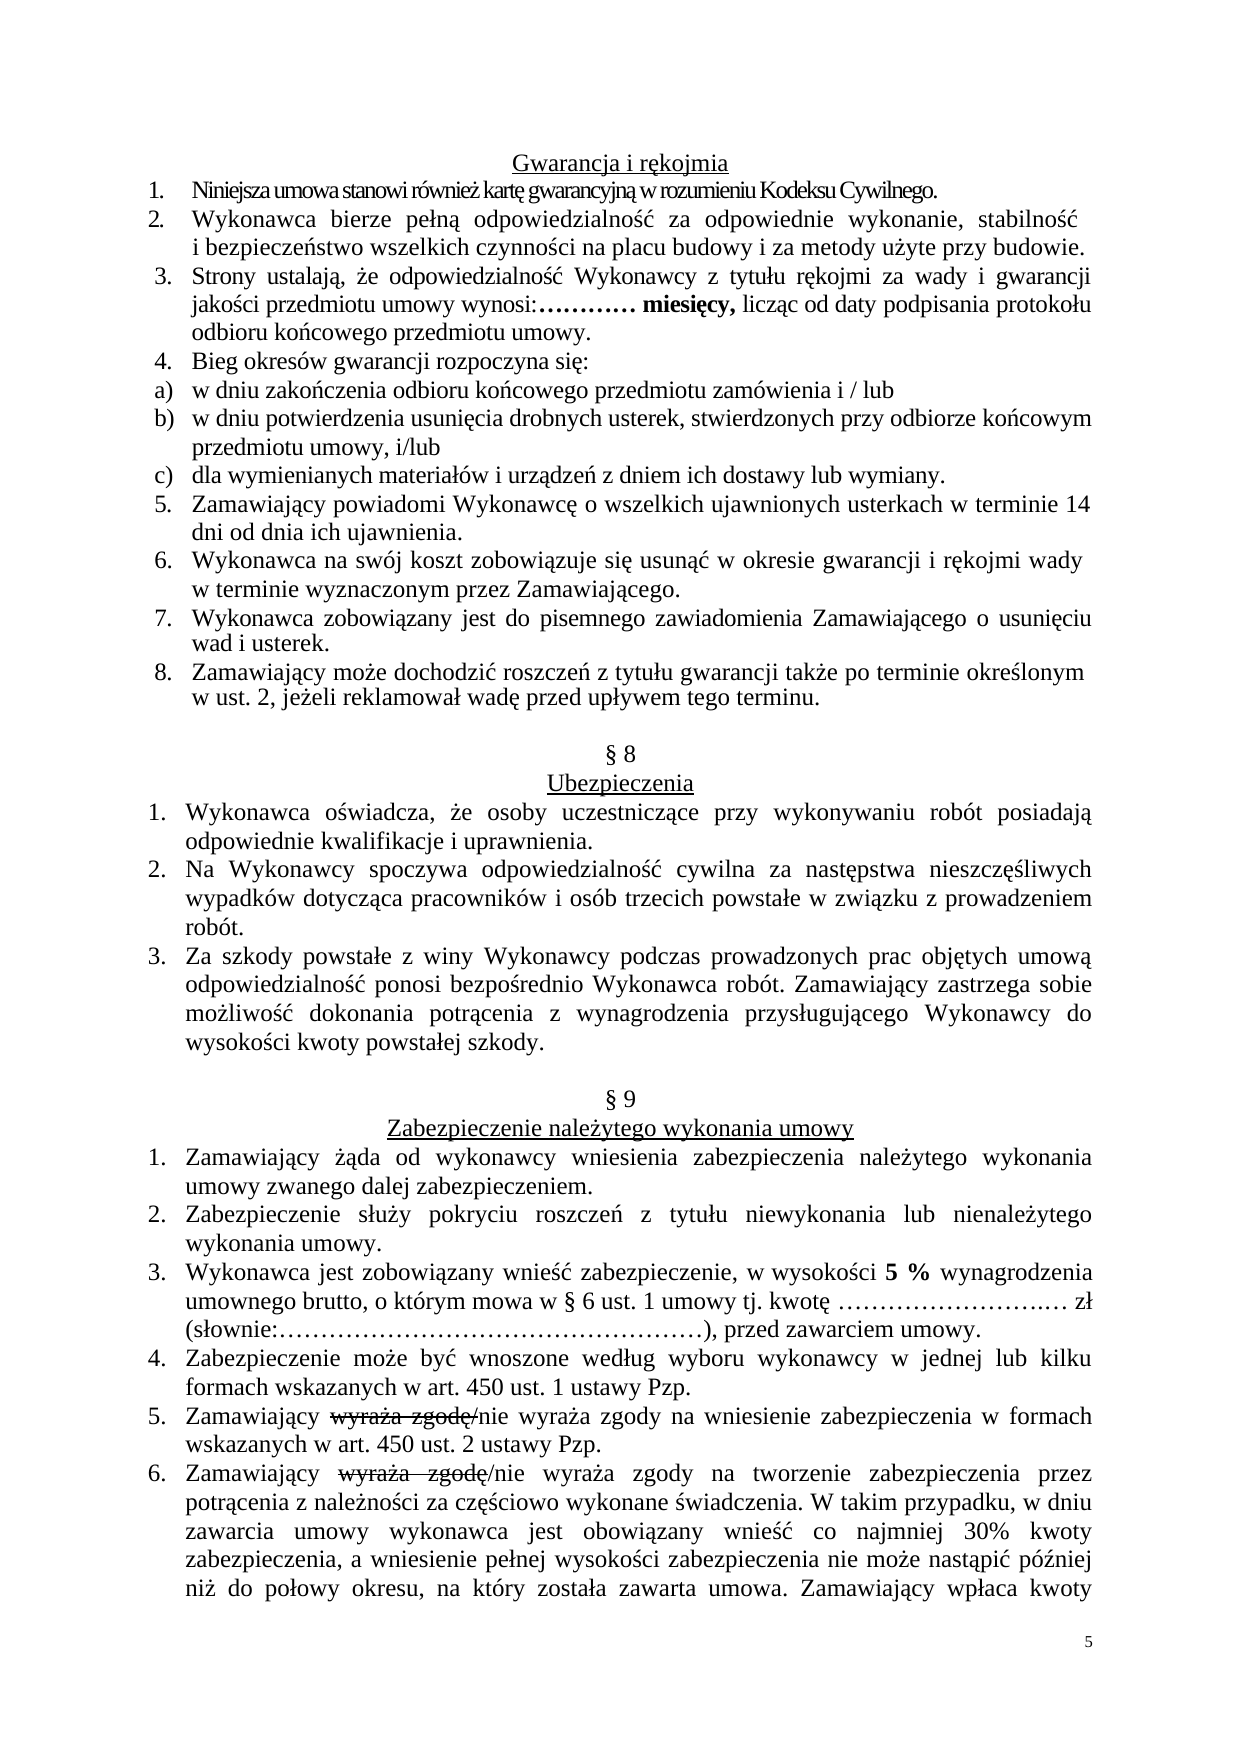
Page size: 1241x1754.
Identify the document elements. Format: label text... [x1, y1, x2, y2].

list Na Wykonawcy spoczywa odpowiedzialność cywilna za następstwa nieszczęśliwych wypadków dotycząca pracowników i osób trzecich powstałe w związku z prowadzeniem robót. [148, 854, 1093, 941]
list Wykonawca bierze pełną odpowiedzialność za odpowiednie wykonanie, stabilność i bezpieczeństwo wszelkich czynności na placu budowy i za metody użyte przy budowie. [148, 204, 1093, 261]
list Zamawiający może dochodzić roszczeń z tytułu gwarancji także po terminie określonym w ust. 2, jeżeli reklamował wadę przed upływem tego terminu. [154, 660, 1093, 711]
text § 9 [148, 1084, 1093, 1113]
text Zabezpieczenie należytego wykonania umowy [148, 1113, 1093, 1142]
list Zabezpieczenie może być wnoszone według wyboru wykonawcy w jednej lub kilku formach wskazanych w art. 450 ust. 1 ustawy Pzp. [148, 1343, 1093, 1401]
list w dniu zakończenia odbioru końcowego przedmiotu zamówienia i / lub [154, 376, 1092, 404]
list Zamawiający żąda od wykonawcy wniesienia zabezpieczenia należytego wykonania umowy zwanego dalej zabezpieczeniem. [148, 1142, 1093, 1199]
list Wykonawca na swój koszt zobowiązuje się usunąć w okresie gwarancji i rękojmi wady w terminie wyznaczonym przez Zamawiającego. [154, 546, 1092, 603]
list w dniu potwierdzenia usunięcia drobnych usterek, stwierdzonych przy odbiorze końcowym przedmiotu umowy, i/lub [154, 404, 1092, 461]
list Bieg okresów gwarancji rozpoczyna się: [154, 347, 1092, 375]
list Za szkody powstałe z winy Wykonawcy podczas prowadzonych prac objętych umową odpowiedzialność ponosi bezpośrednio Wykonawca robót. Zamawiający zastrzega sobie możliwość dokonania potrącenia z wynagrodzenia przysługującego Wykonawcy do wysokości kwoty powstałej szkody. [148, 941, 1093, 1056]
text Ubezpieczenia [148, 768, 1093, 797]
text Gwarancja i rękojmia [148, 148, 1093, 176]
list Zamawiający powiadomi Wykonawcę o wszelkich ujawnionych usterkach w terminie 14 dni od dnia ich ujawnienia. [154, 489, 1092, 546]
list Strony ustalają, że odpowiedzialność Wykonawcy z tytułu rękojmi za wady i gwarancji jakości przedmiotu umowy wynosi:………… miesięcy, licząc od daty podpisania protokołu odbioru końcowego przedmiotu umowy. [154, 262, 1092, 346]
text § 8 [148, 739, 1093, 768]
list Niniejsza umowa stanowi również kartę gwarancyjną w rozumieniu Kodeksu Cywilnego. [148, 176, 1093, 204]
list Wykonawca zobowiązany jest do pisemnego zawiadomienia Zamawiającego o usunięciu wad i usterek. [154, 606, 1093, 657]
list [148, 1458, 1093, 1602]
list Zabezpieczenie służy pokryciu roszczeń z tytułu niewykonania lub nienależytego wykonania umowy. [148, 1199, 1093, 1257]
list Wykonawca jest zobowiązany wnieść zabezpieczenie, w wysokości 5 % wynagrodzenia umownego brutto, o którym mowa w § 6 ust. 1 umowy tj. kwotę …………………….… zł (słownie:……………………………………………), przed zawarciem umowy. [148, 1257, 1093, 1343]
list Zamawiający wyraża zgodę/nie wyraża zgody na wniesienie zabezpieczenia w formach wskazanych w art. 450 ust. 2 ustawy Pzp. [148, 1401, 1093, 1458]
list Wykonawca oświadcza, że osoby uczestniczące przy wykonywaniu robót posiadają odpowiednie kwalifikacje i uprawnienia. [148, 797, 1093, 854]
list dla wymienianych materiałów i urządzeń z dniem ich dostawy lub wymiany. [154, 461, 1092, 489]
